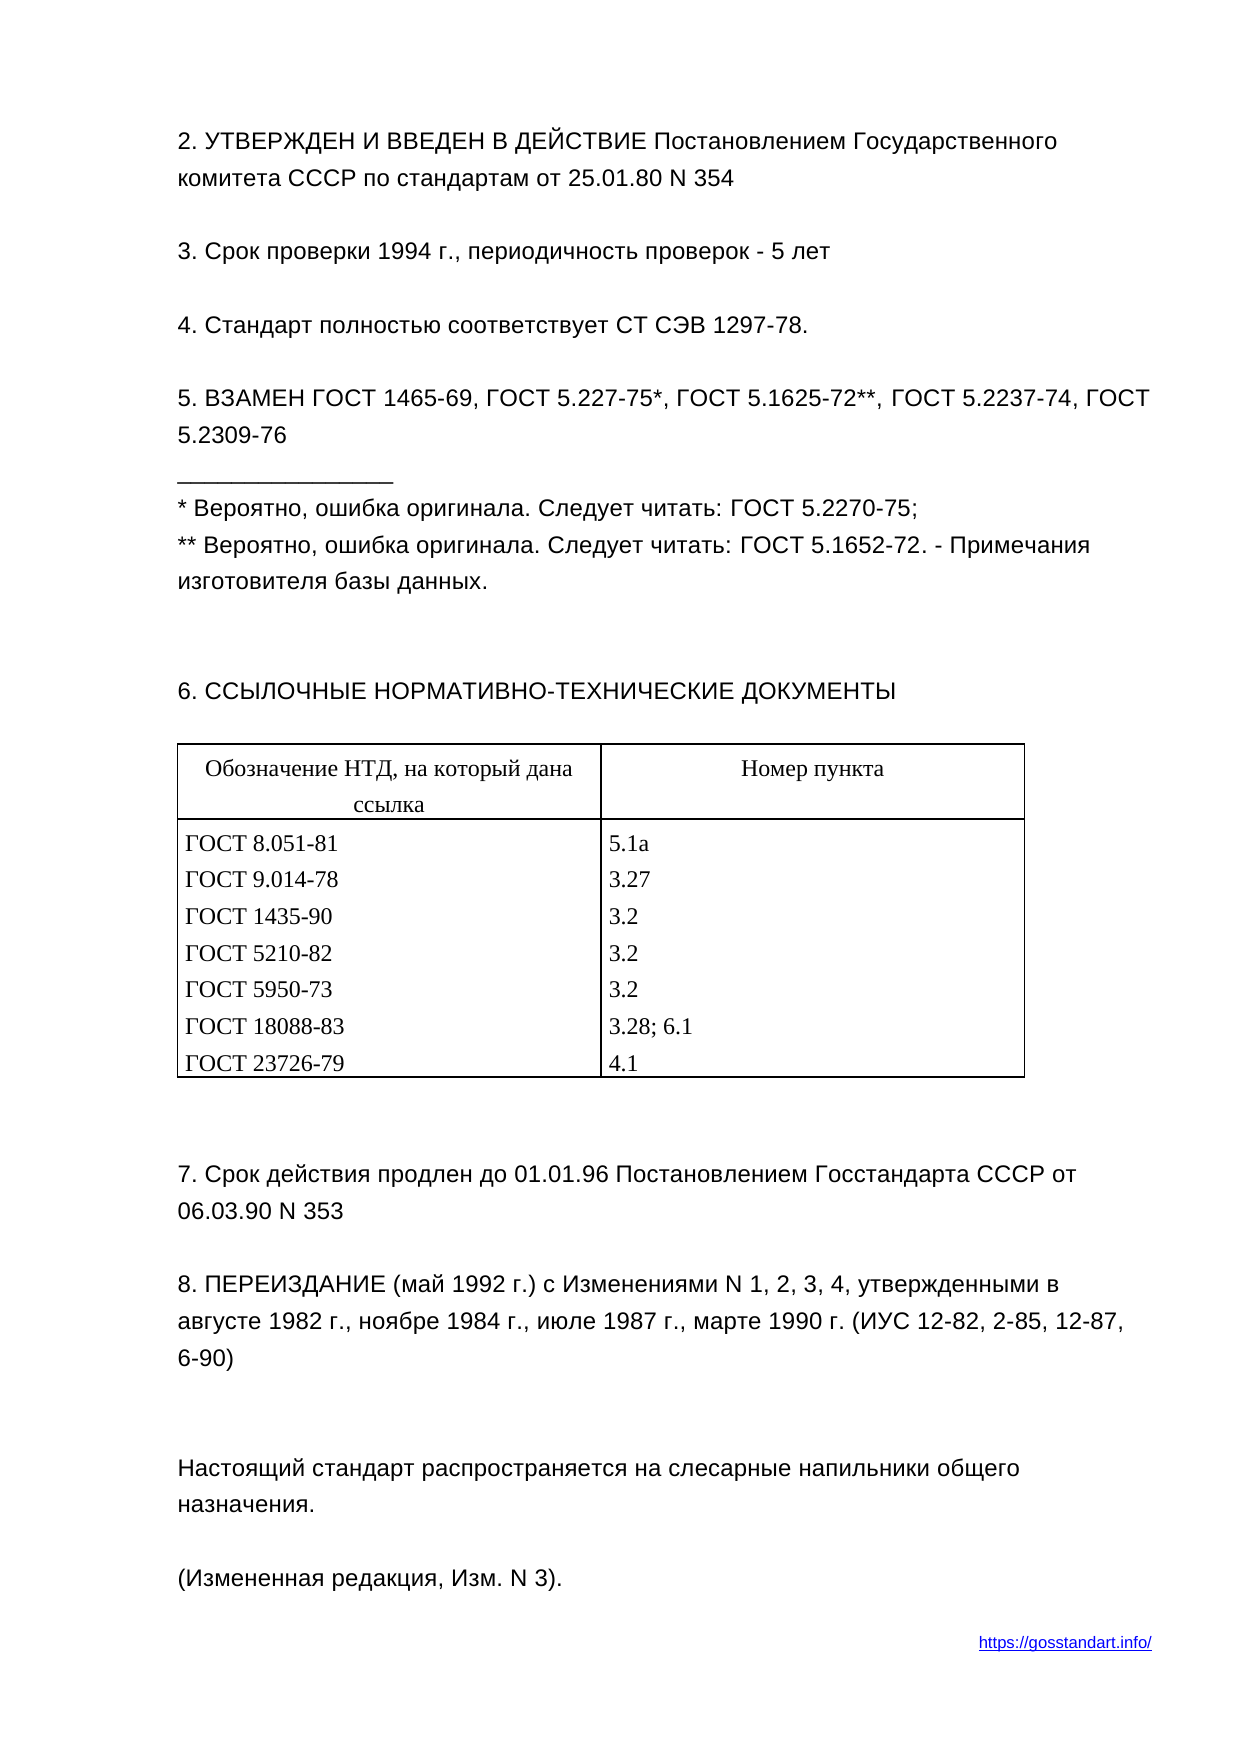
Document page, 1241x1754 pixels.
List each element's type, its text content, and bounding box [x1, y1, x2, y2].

table_cell 3.28; 6.1 [602, 1003, 1024, 1039]
text 7. Срок действия продлен до 01.01.96 Постановлением Госстандарта СССР от 06.03.90 N 353 [177, 1151, 1152, 1261]
text 2. УТВЕРЖДЕН И ВВЕДЕН В ДЕЙСТВИЕ Постановлением Государственного комитета СССР по стандартам от 25.01.80 N 354 [177, 118, 1152, 228]
table_cell ГОСТ 23726-79 [178, 1040, 600, 1076]
table_cell Обозначение НТД, на который дана ссылка [178, 745, 600, 818]
text 5. ВЗАМЕН ГОСТ 1465-69, ГОСТ 5.227-75*, ГОСТ 5.1625-72**, ГОСТ 5.2237-74, ГОСТ 5.2309-76 ________________ * Вероятно, ошибка оригинала. Следует читать: ГОСТ 5.2270-75; ** Вероятно, ошибка оригинала. Следует читать: ГОСТ 5.1652-72. - Примечания изготовителя базы данных. [177, 375, 1152, 668]
table_cell 4.1 [602, 1040, 1024, 1076]
table_cell ГОСТ 18088-83 [178, 1003, 600, 1039]
table_cell 3.27 [602, 856, 1024, 893]
table_cell ГОСТ 8.051-81 [178, 820, 600, 856]
table_cell ГОСТ 5950-73 [178, 966, 600, 1003]
table_cell 5.1а [602, 820, 1024, 856]
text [177, 1261, 1152, 1591]
text 4. Стандарт полностью соответствует СТ СЭВ 1297-78. [177, 301, 1152, 375]
table_cell 3.2 [602, 893, 1024, 929]
table_cell Номер пункта [602, 745, 1024, 818]
text 3. Срок проверки 1994 г., периодичность проверок - 5 лет [177, 228, 1152, 301]
table_cell ГОСТ 1435-90 [178, 893, 600, 929]
text 6. ССЫЛОЧНЫЕ НОРМАТИВНО-ТЕХНИЧЕСКИЕ ДОКУМЕНТЫ [177, 668, 1152, 741]
table_cell 3.2 [602, 930, 1024, 966]
table_cell ГОСТ 5210-82 [178, 930, 600, 966]
table_cell ГОСТ 9.014-78 [178, 856, 600, 893]
table_cell 3.2 [602, 966, 1024, 1003]
